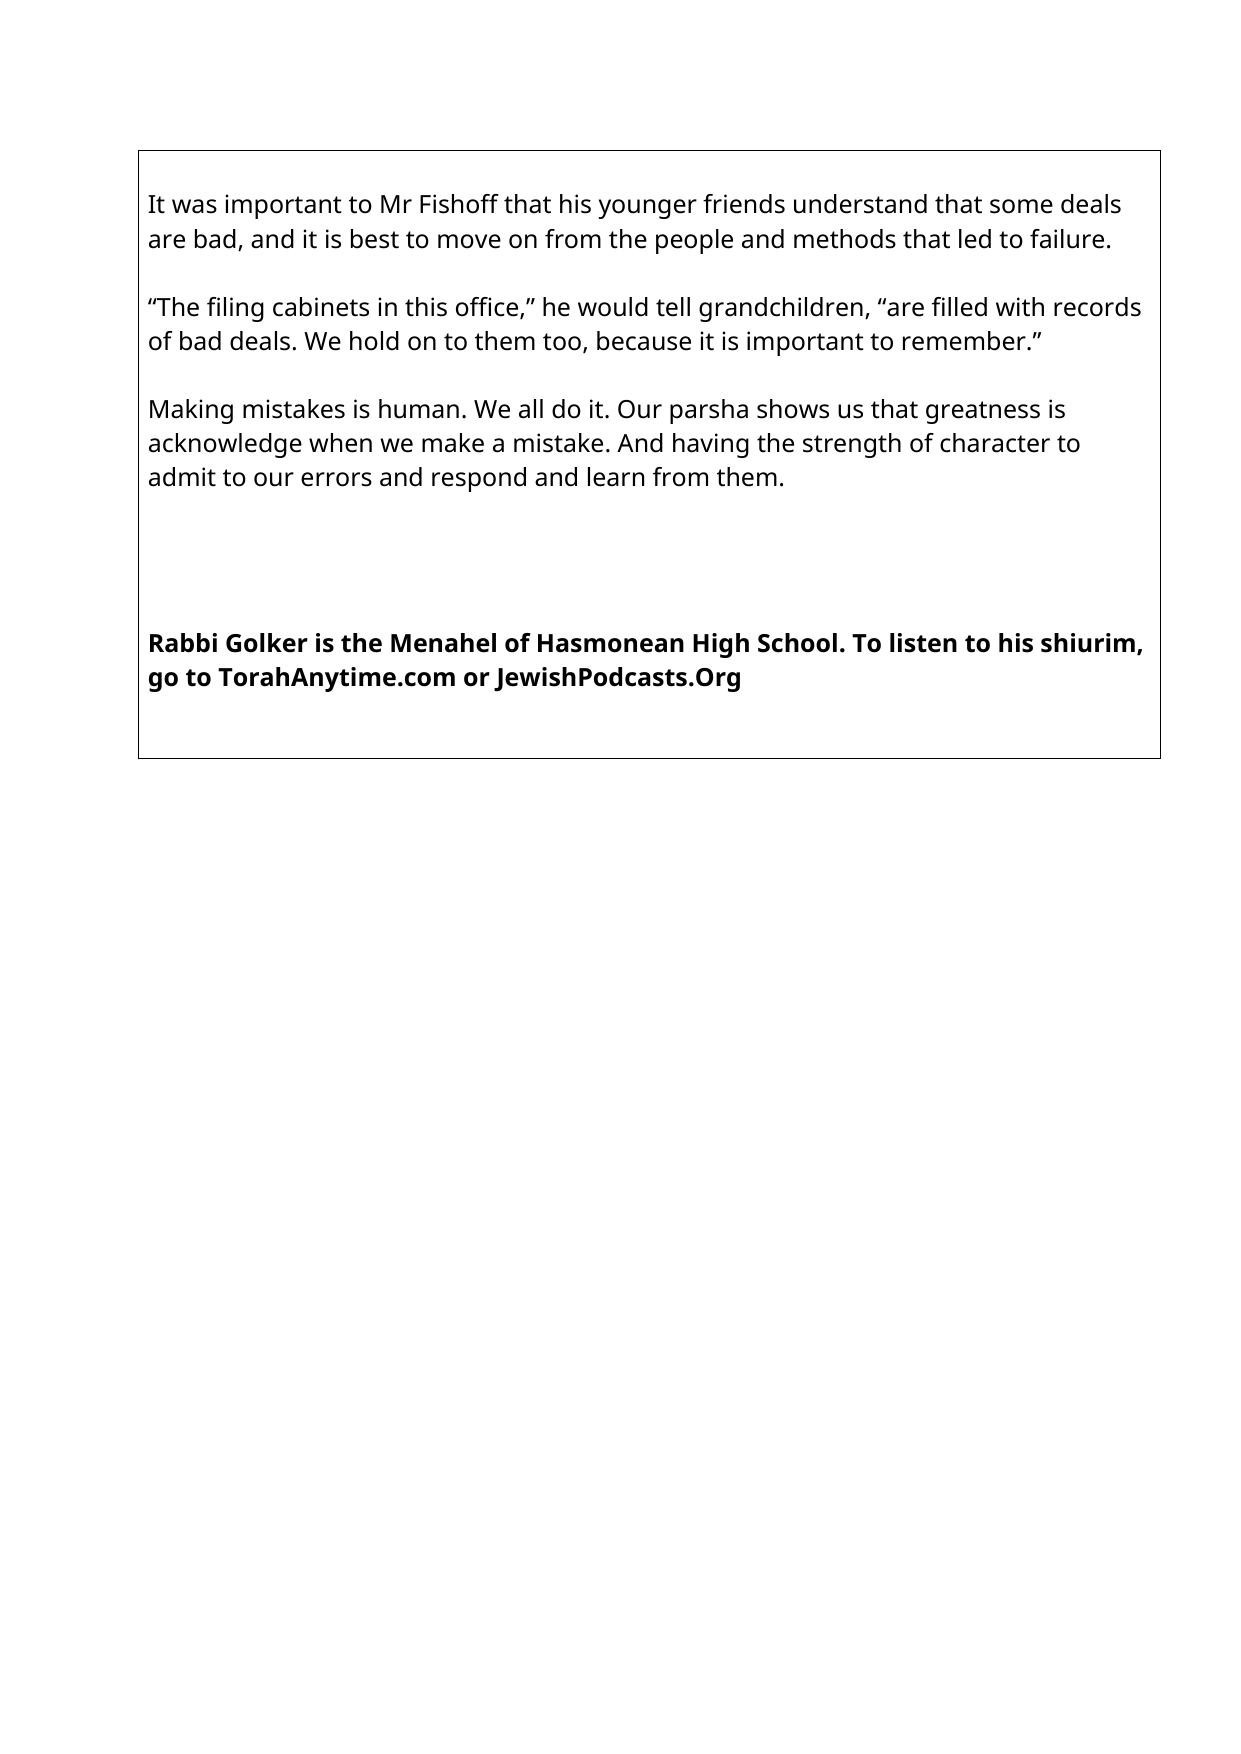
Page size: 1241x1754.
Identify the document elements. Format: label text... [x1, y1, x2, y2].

text Rabbi Golker is the Menahel of Hasmonean High School. To listen to his shiurim, go to TorahAnytime.com or JewishPodcasts.Org [139, 623, 1160, 758]
text “The filing cabinets in this office,” he would tell grandchildren, “are filled with records of bad deals. We hold on to them too, because it is important to remember.” [148, 289, 1152, 357]
text Making mistakes is human. We all do it. Our parsha shows us that greatness is acknowledge when we make a mistake. And having the strength of character to admit to our errors and respond and learn from them. [148, 392, 1152, 494]
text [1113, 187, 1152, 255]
